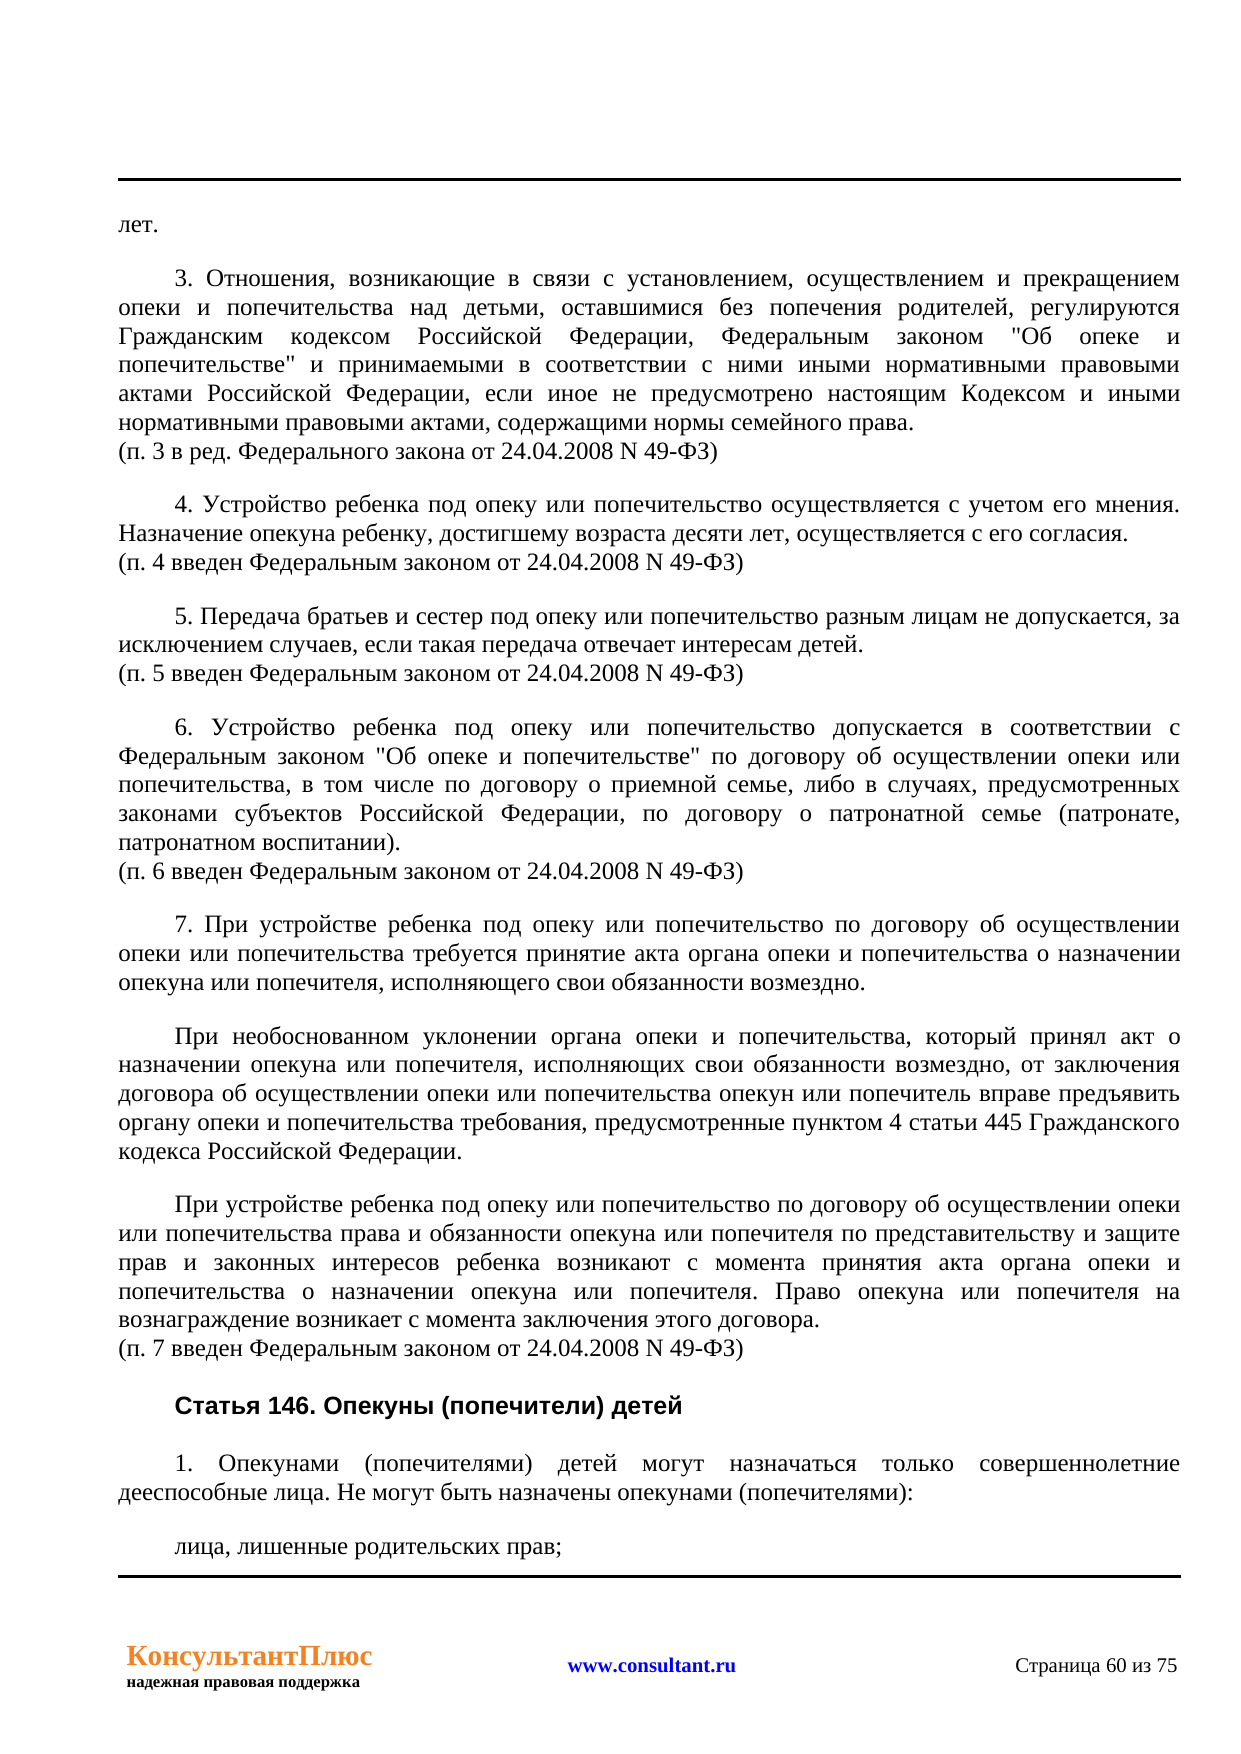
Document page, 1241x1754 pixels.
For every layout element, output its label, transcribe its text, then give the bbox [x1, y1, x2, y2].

text При необоснованном уклонении органа опеки и попечительства, который принял акт о назначении опекуна или попечителя, исполняющих свои обязанности возмездно, от заключения договора об осуществлении опеки или попечительства опекун или попечитель вправе предъявить органу опеки и попечительства требования, предусмотренные пунктом 4 статьи 445 Гражданского кодекса Российской Федерации. [118, 1021, 1181, 1164]
text 5. Передача братьев и сестер под опеку или попечительство разным лицам не допускается, за исключением случаев, если такая передача отвечает интересам детей. [118, 601, 1181, 658]
text 6. Устройство ребенка под опеку или попечительство допускается в соответствии с Федеральным законом "Об опеке и попечительстве" по договору об осуществлении опеки или попечительства, в том числе по договору о приемной семье, либо в случаях, предусмотренных законами субъектов Российской Федерации, по договору о патронатной семье (патронате, патронатном воспитании). [118, 712, 1181, 856]
text (п. 3 в ред. Федерального закона от 24.04.2008 N 49-ФЗ) [118, 436, 1181, 464]
text 1. Опекунами (попечителями) детей могут назначаться только совершеннолетние дееспособные лица. Не могут быть назначены опекунами (попечителями): [118, 1448, 1181, 1506]
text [118, 209, 1181, 238]
text (п. 6 введен Федеральным законом от 24.04.2008 N 49-ФЗ) [118, 856, 1181, 884]
text 7. При устройстве ребенка под опеку или попечительство по договору об осуществлении опеки или попечительства требуется принятие акта органа опеки и попечительства о назначении опекуна или попечителя, исполняющего свои обязанности возмездно. [118, 909, 1181, 996]
text 3. Отношения, возникающие в связи с установлением, осуществлением и прекращением опеки и попечительства над детьми, оставшимися без попечения родителей, регулируются Гражданским кодексом Российской Федерации, Федеральным законом "Об опеке и попечительстве" и принимаемыми в соответствии с ними иными нормативными правовыми актами Российской Федерации, если иное не предусмотрено настоящим Кодексом и иными нормативными правовыми актами, содержащими нормы семейного права. [118, 263, 1181, 436]
text 4. Устройство ребенка под опеку или попечительство осуществляется с учетом его мнения. Назначение опекуна ребенку, достигшему возраста десяти лет, осуществляется с его согласия. [118, 489, 1181, 547]
text (п. 5 введен Федеральным законом от 24.04.2008 N 49-ФЗ) [118, 658, 1181, 687]
text (п. 7 введен Федеральным законом от 24.04.2008 N 49-ФЗ) [118, 1333, 1181, 1362]
title Статья 146. Опекуны (попечители) детей [118, 1391, 1181, 1419]
text При устройстве ребенка под опеку или попечительство по договору об осуществлении опеки или попечительства права и обязанности опекуна или попечителя по представительству и защите прав и законных интересов ребенка возникают с момента принятия акта органа опеки и попечительства о назначении опекуна или попечителя. Право опекуна или попечителя на вознаграждение возникает с момента заключения этого договора. [118, 1189, 1181, 1333]
text лица, лишенные родительских прав; [118, 1531, 1181, 1559]
text (п. 4 введен Федеральным законом от 24.04.2008 N 49-ФЗ) [118, 547, 1181, 576]
